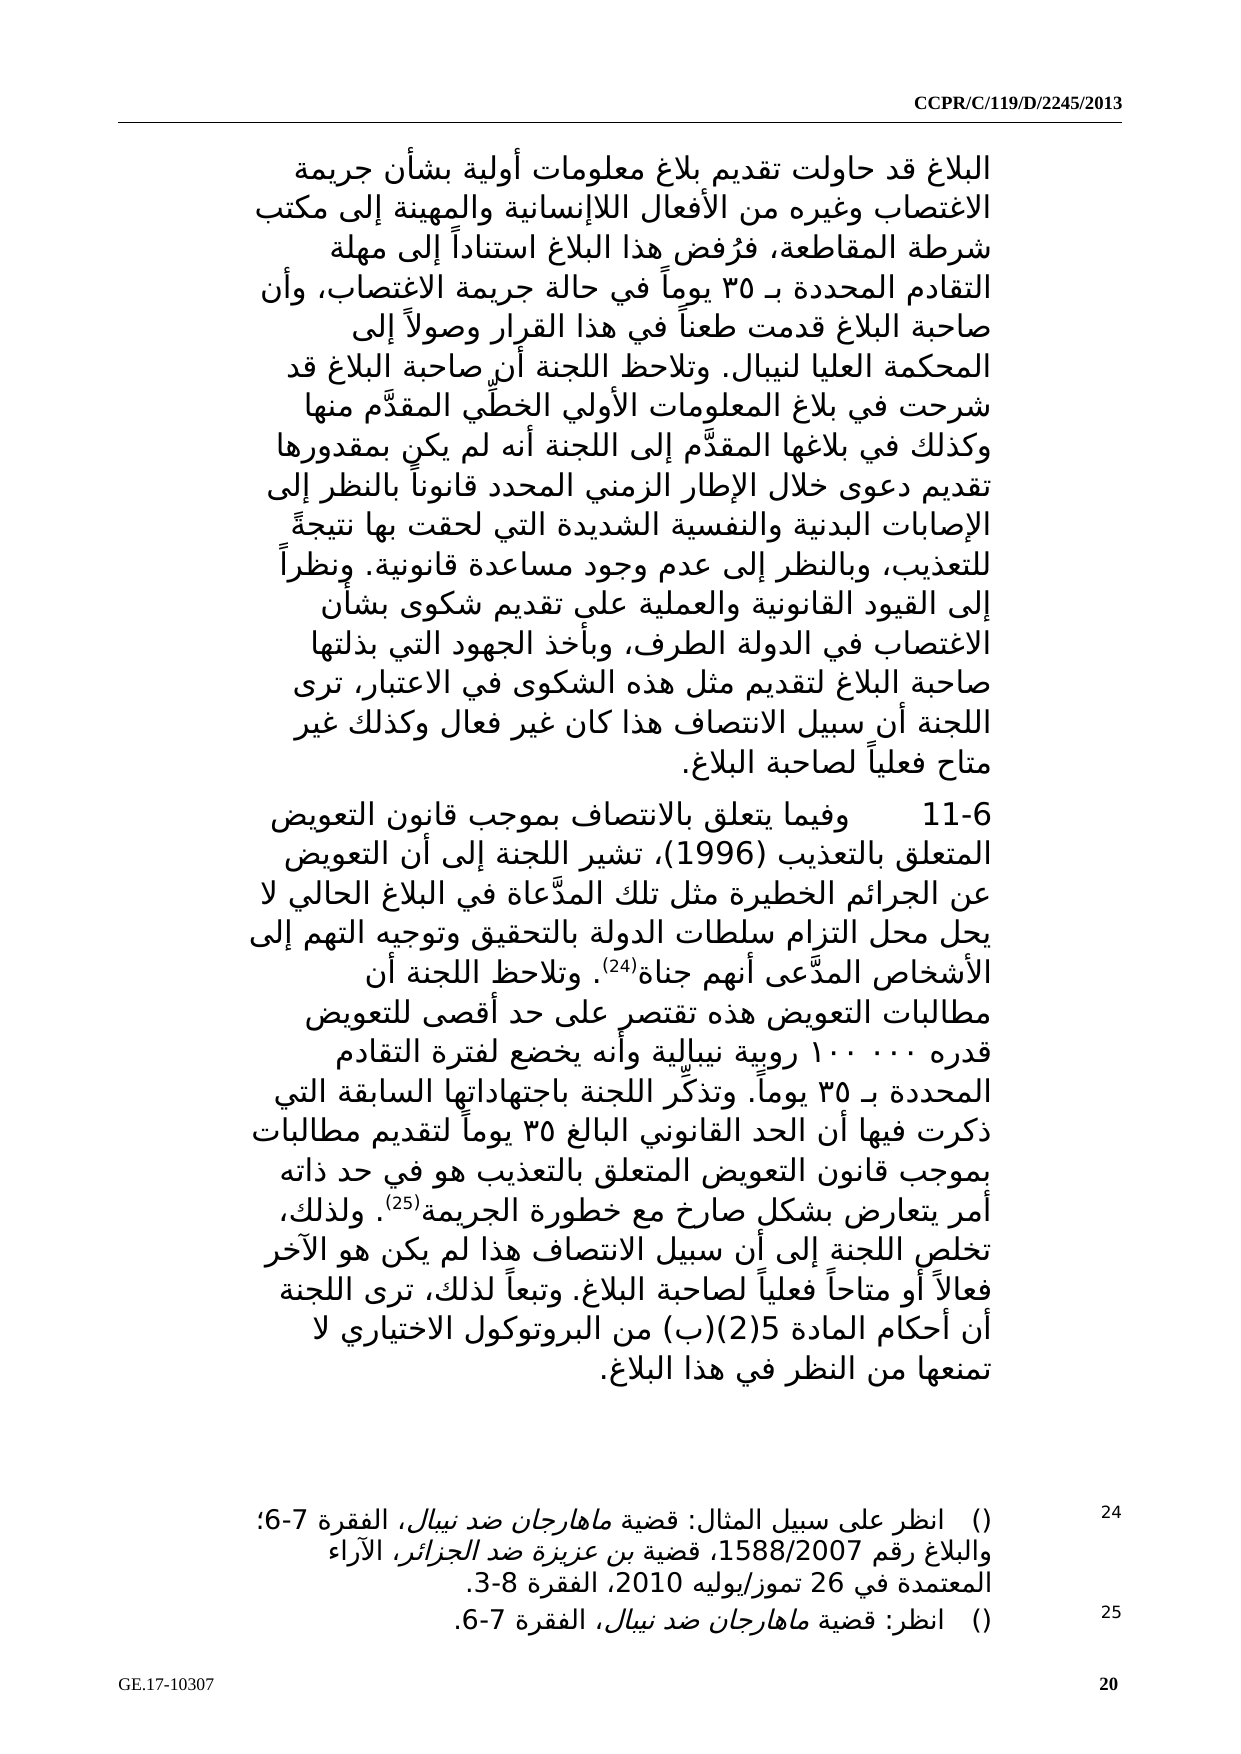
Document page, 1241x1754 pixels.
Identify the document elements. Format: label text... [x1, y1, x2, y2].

text 11-6 وفيما يتعلق بالانتصاف بموجب قانون التعويض المتعلق بالتعذيب (1996)، تشير اللجنة إلى أن التعويض عن الجرائم الخطيرة مثل تلك المدَّعاة في البلاغ الحالي لا يحل محل التزام سلطات الدولة بالتحقيق وتوجيه التهم إلى الأشخاص المدَّعى أنهم جناة(). وتلاحظ اللجنة أن مطالبات التعويض هذه تقتصر على حد أقصى للتعويض قدره ٠٠٠ ١٠٠ روبية نيبالية وأنه يخضع لفترة التقادم المحددة بـ ٣٥ يوماً. وتذكِّر اللجنة باجتهاداتها السابقة التي ذكرت فيها أن الحد القانوني البالغ ٣٥ يوماً لتقديم مطالبات بموجب قانون التعويض المتعلق بالتعذيب هو في حد ذاته أمر يتعارض بشكل صارخ مع خطورة الجريمة(). [248, 793, 992, 1387]
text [248, 148, 992, 781]
